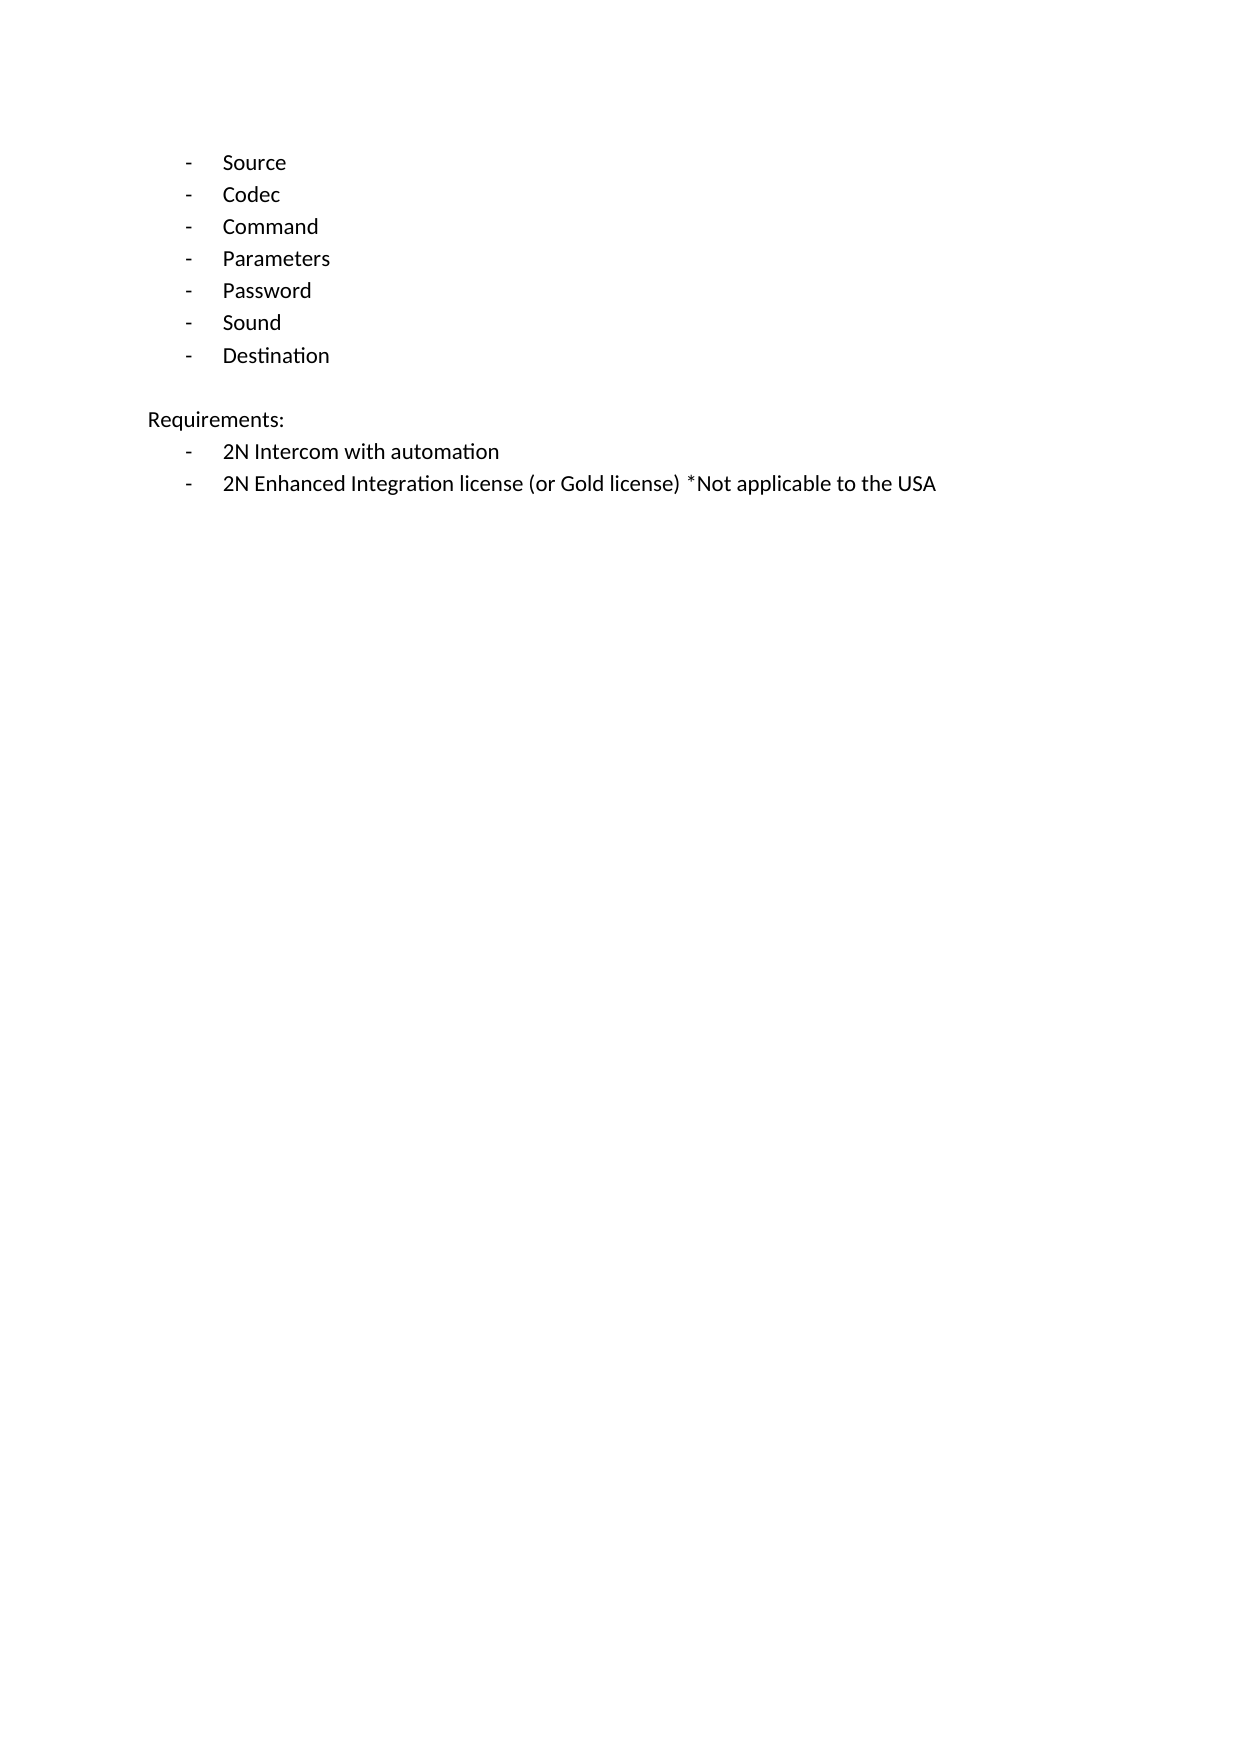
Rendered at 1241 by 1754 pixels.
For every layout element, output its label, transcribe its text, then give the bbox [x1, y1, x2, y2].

list Destination [185, 341, 1093, 369]
list 2N Enhanced Integration license (or Gold license) *Not applicable to the USA [185, 469, 1093, 497]
list Source [185, 148, 1093, 176]
list Parameters [185, 244, 1093, 272]
text Requirements: [148, 405, 1093, 433]
list Sound [185, 308, 1093, 337]
list 2N Intercom with automation [185, 437, 1093, 465]
list Command [185, 212, 1093, 240]
list Password [185, 276, 1093, 304]
list Codec [185, 180, 1093, 208]
